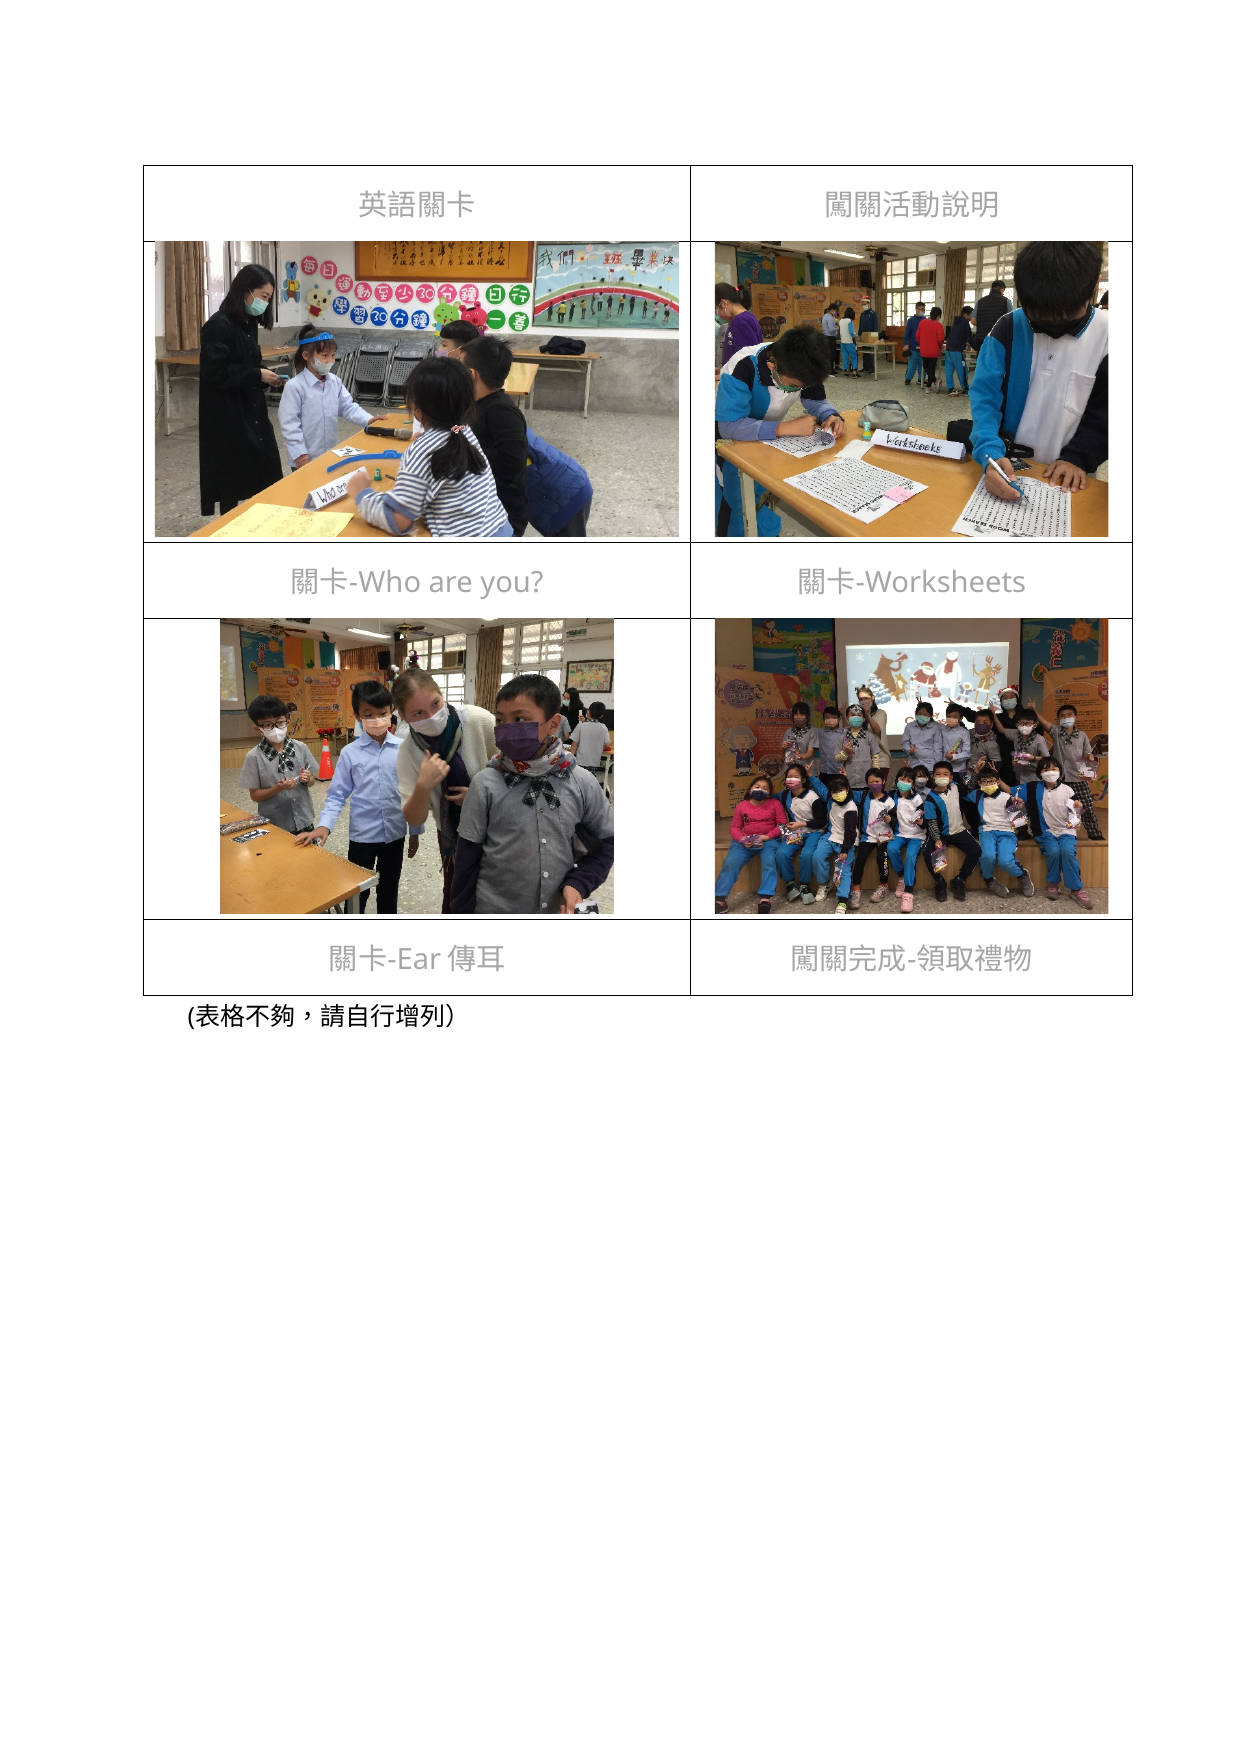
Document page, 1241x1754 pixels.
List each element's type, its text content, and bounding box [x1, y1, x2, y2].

picture [714, 618, 1109, 914]
table_cell 闖關活動說明 [691, 166, 1132, 241]
table_cell [144, 619, 690, 919]
table_cell 關卡-Worksheets [691, 543, 1132, 618]
picture [220, 618, 614, 914]
text (表格不夠，請自行增列） [187, 996, 1053, 1033]
picture [714, 241, 1109, 537]
picture [154, 241, 679, 537]
table_cell 關卡-Ear傳耳 [144, 920, 690, 995]
table_cell 闖關完成-領取禮物 [691, 920, 1132, 995]
table_cell [691, 619, 1132, 919]
table_cell 關卡-Who are you? [144, 543, 690, 618]
table_cell [691, 242, 1132, 542]
table_cell 英語關卡 [144, 166, 690, 241]
table_cell [144, 242, 690, 542]
